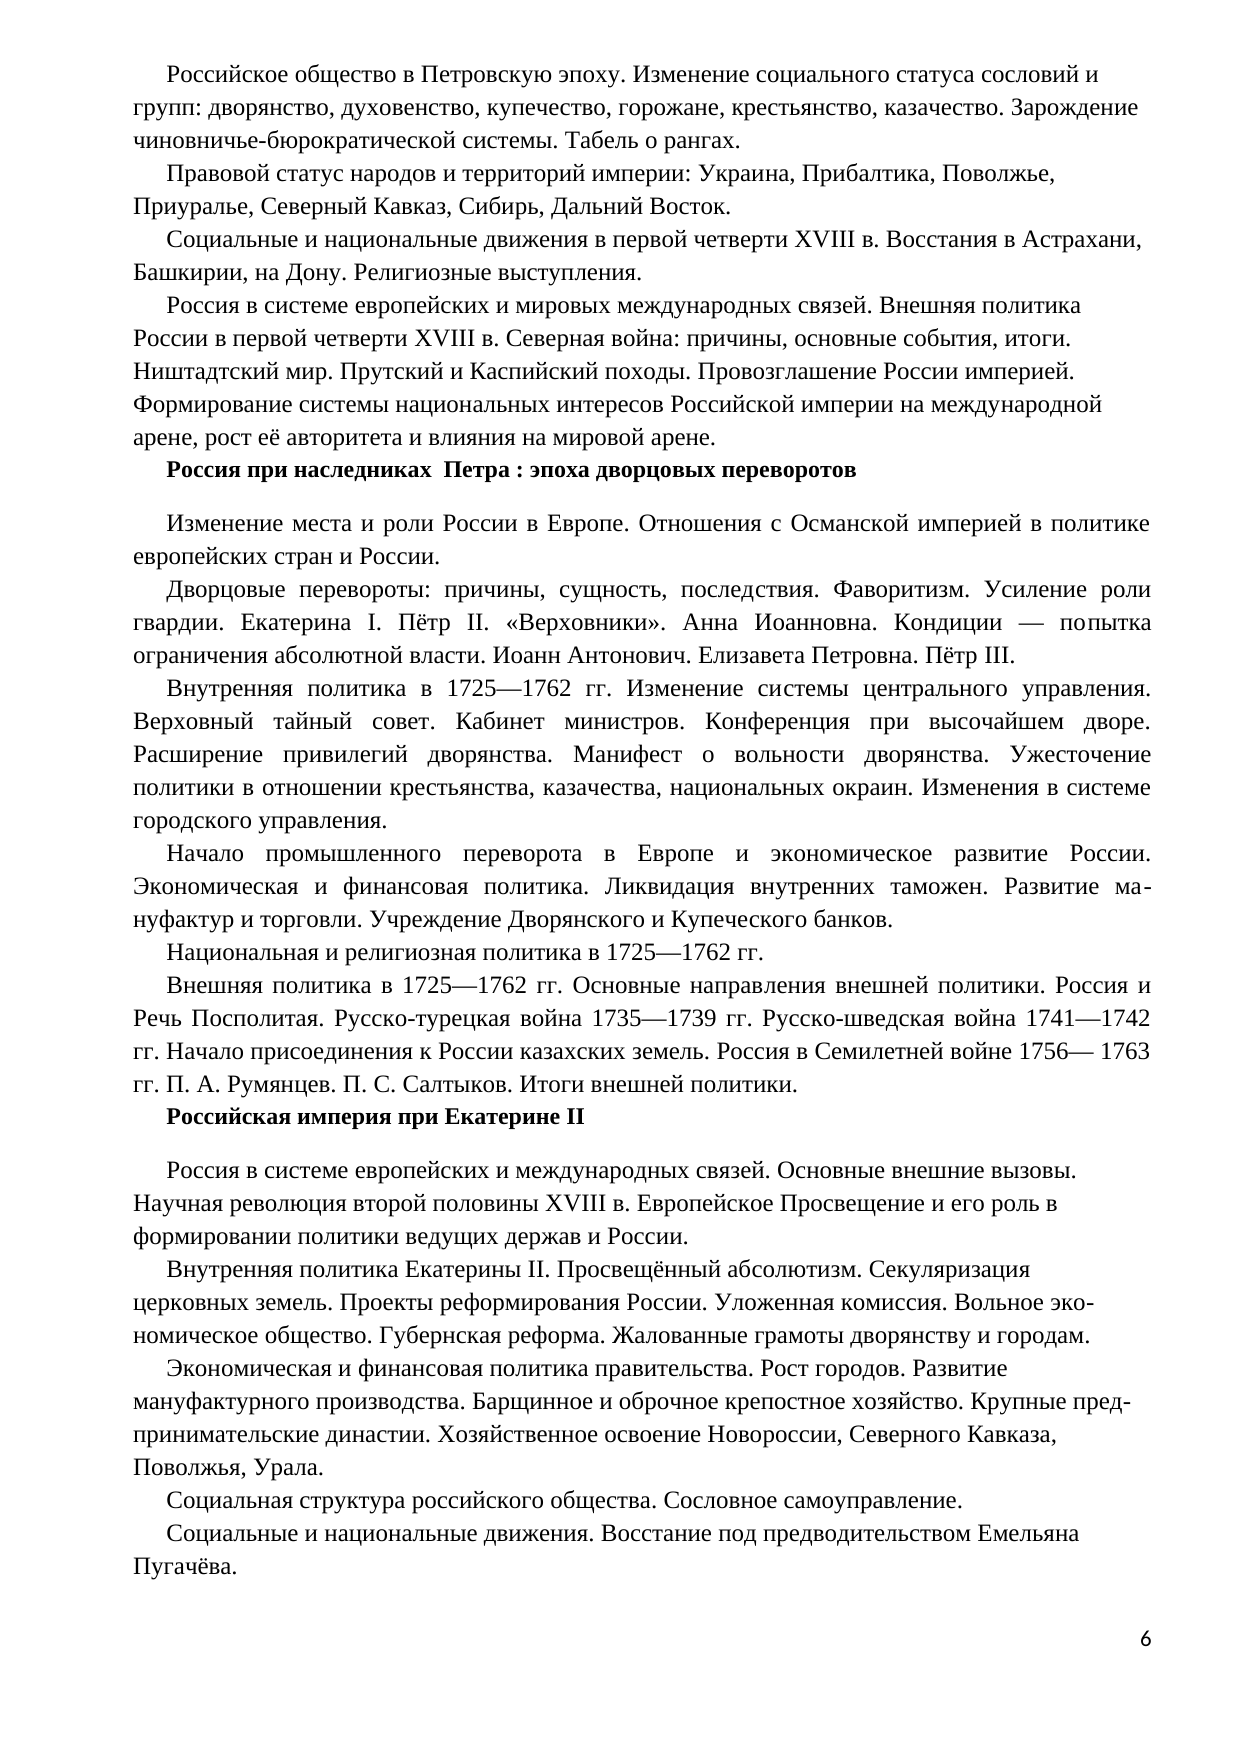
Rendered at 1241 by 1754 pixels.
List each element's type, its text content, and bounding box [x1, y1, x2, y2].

text Россия в системе европейских и международных связей. Основные внешние вызовы. Научная революция второй половины XVIII в. Европейское Просвещение и его роль в формировании политики ведущих держав и России. [133, 1155, 1152, 1249]
text Социальные и национальные движения в первой четверти XVIII в. Восстания в Астрахани, Башкирии, на Дону. Религиозные выступления. [133, 224, 1152, 286]
text Социальная структура российского общества. Сословное самоуправление. [133, 1485, 1152, 1514]
text Дворцовые перевороты: причины, сущность, последствия. Фаворитизм. Усиление роли гвардии. Екатерина I. Пётр II. «Верховники». Анна Иоанновна. Кондиции — попытка ограничения абсолютной власти. Иоанн Антонович. Елизавета Петровна. Пётр III. [133, 574, 1152, 669]
text Россия при наследниках Петра : эпоха дворцовых переворотов [133, 455, 1152, 483]
text Российское общество в Петровскую эпоху. Изменение социального статуса сословий и групп: дворянство, духовенство, купечество, горожане, крестьянство, казачество. Зарождение чиновничье-бюрократической системы. Табель о рангах. [133, 59, 1152, 154]
text Внутренняя политика в 1725—1762 гг. Изменение системы центрального управления. Верховный тайный совет. Кабинет министров. Конференция при высочайшем дворе. Расширение привилегий дворянства. Манифест о вольности дворянства. Ужесточение политики в отношении крестьянства, казачества, национальных окраин. Изменения в системе городского управления. [133, 673, 1152, 834]
text Внутренняя политика Екатерины II. Просвещённый абсолютизм. Секуляризация церковных земель. Проекты реформирования России. Уложенная комиссия. Вольное экономическое общество. Губернская реформа. Жалованные грамоты дворянству и городам. [133, 1254, 1152, 1349]
text Национальная и религиозная политика в 1725—1762 гг. [133, 937, 1152, 966]
text Начало промышленного переворота в Европе и экономическое развитие России. Экономическая и финансовая политика. Ликвидация внутренних таможен. Развитие мануфактур и торговли. Учреждение Дворянского и Купеческого банков. [133, 838, 1152, 933]
text Социальные и национальные движения. Восстание под предводительством Емельяна Пугачёва. [133, 1518, 1152, 1580]
text Экономическая и финансовая политика правительства. Рост городов. Развитие мануфактурного производства. Барщинное и оброчное крепостное хозяйство. Крупные предпринимательские династии. Хозяйственное освоение Новороссии, Северного Кавказа, Поволжья, Урала. [133, 1353, 1152, 1481]
text Правовой статус народов и территорий империи: Украина, Прибалтика, Поволжье, Приуралье, Северный Кавказ, Сибирь, Дальний Восток. [133, 158, 1152, 220]
text Россия в системе европейских и мировых международных связей. Внешняя политика России в первой четверти XVIII в. Северная война: причины, основные события, итоги. Ништадтский мир. Прутский и Каспийский походы. Провозглашение России империей. Формирование системы национальных интересов Российской империи на международной арене, рост её авторитета и влияния на мировой арене. [133, 290, 1152, 451]
text Внешняя политика в 1725—1762 гг. Основные направления внешней политики. Россия и Речь Посполитая. Русско-турецкая война 1735—1739 гг. Русско-шведская война 1741—1742 гг. Начало присоединения к России казахских земель. Россия в Семилетней войне 1756— 1763 гг. П. А. Румянцев. П. С. Салтыков. Итоги внешней политики. [133, 970, 1152, 1098]
text Российская империя при Екатерине II [133, 1102, 1152, 1130]
text Изменение места и роли России в Европе. Отношения с Османской империей в политике европейских стран и России. [133, 508, 1152, 570]
